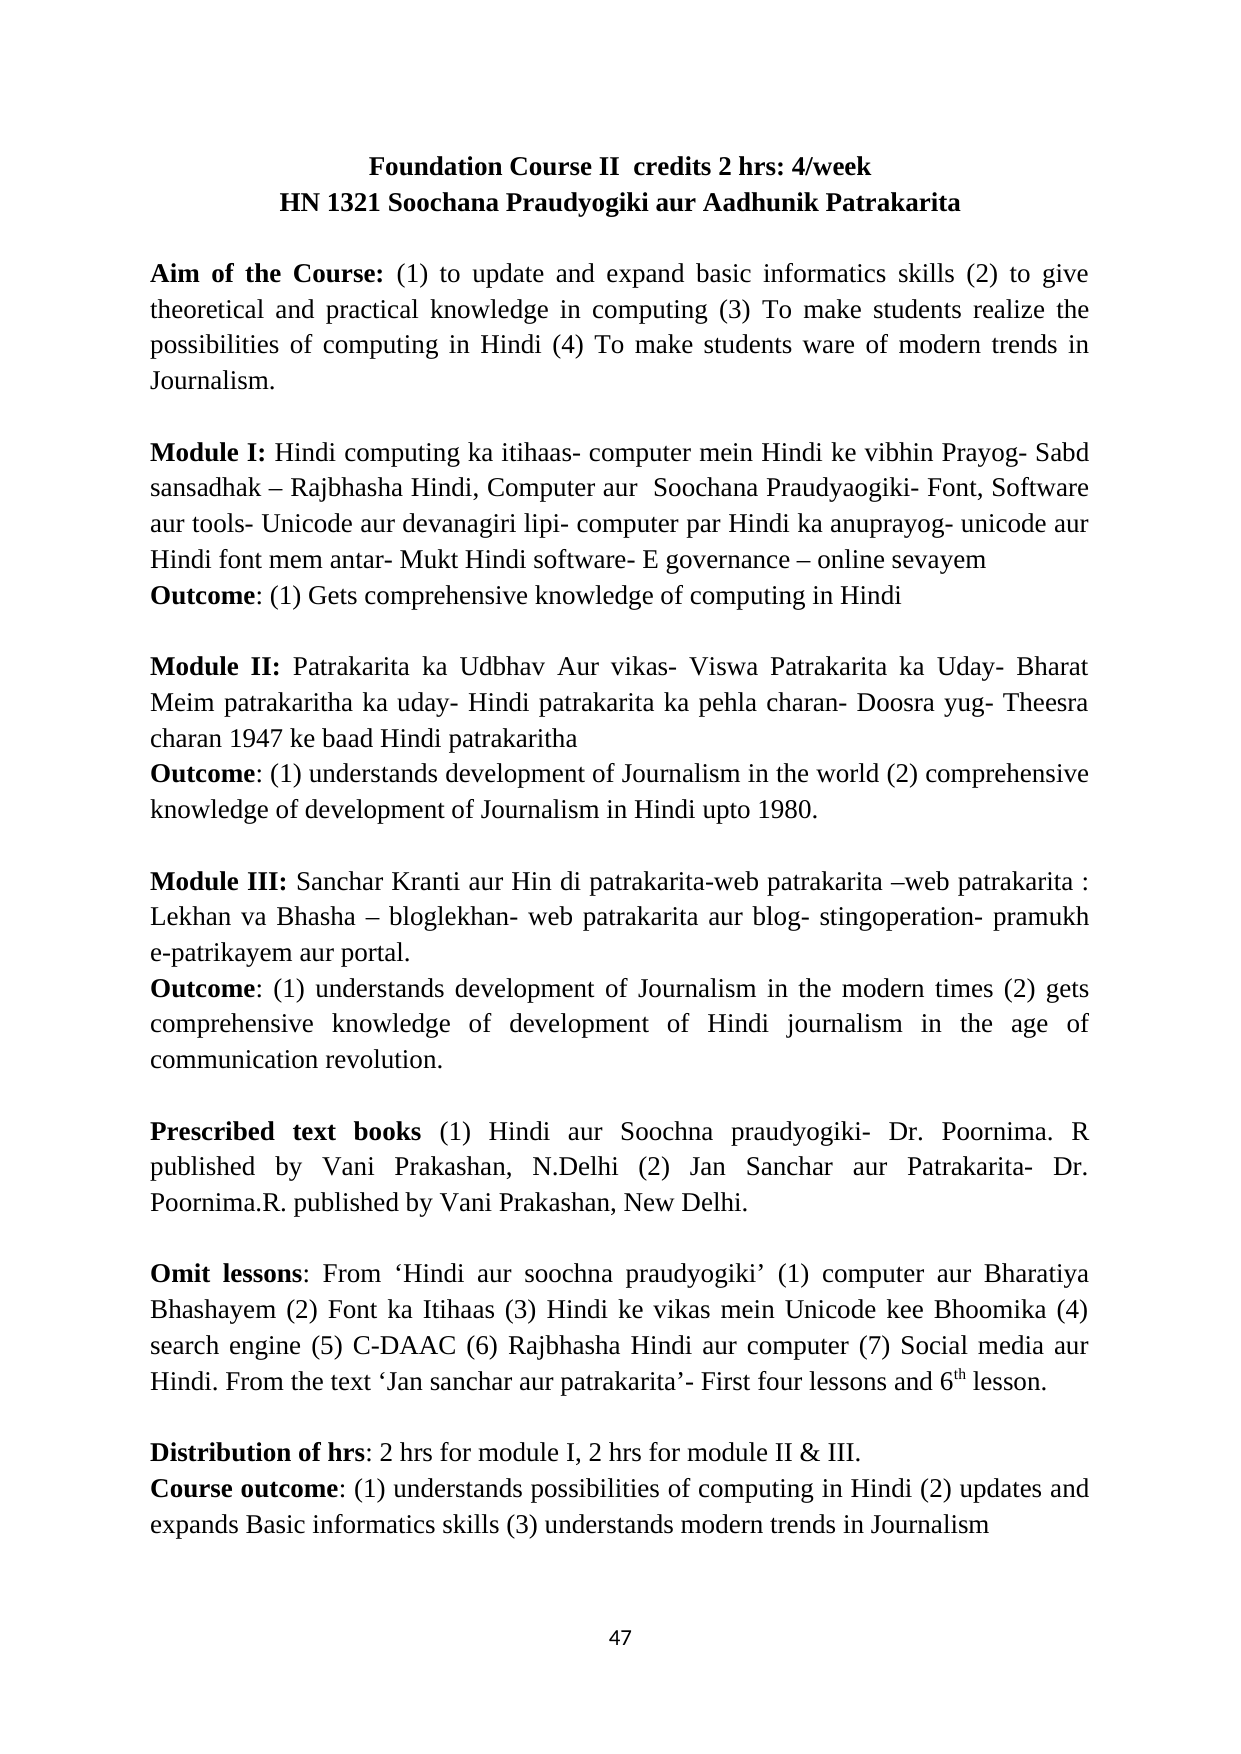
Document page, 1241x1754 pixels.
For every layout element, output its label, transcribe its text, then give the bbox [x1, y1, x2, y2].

text Course outcome: (1) understands possibilities of computing in Hindi (2) updates and expands Basic informatics skills (3) understands modern trends in Journalism [150, 1472, 1090, 1539]
text Outcome: (1) understands development of Journalism in the world (2) comprehensive knowledge of development of Journalism in Hindi upto 1980. [150, 757, 1090, 824]
text Outcome: (1) understands development of Journalism in the modern times (2) gets comprehensive knowledge of development of Hindi journalism in the age of communication revolution. [150, 972, 1090, 1074]
text Omit lessons: From ‘Hindi aur soochna praudyogiki’ (1) computer aur Bharatiya Bhashayem (2) Font ka Itihaas (3) Hindi ke vikas mein Unicode kee Bhoomika (4) search engine (5) C-DAAC (6) Rajbhasha Hindi aur computer (7) Social media aur Hindi. From the text ‘Jan sanchar aur patrakarita’- First four lessons and 6th lesson. [150, 1258, 1090, 1396]
text Module III: Sanchar Kranti aur Hin di patrakarita-web patrakarita –web patrakarita : Lekhan va Bhasha – bloglekhan- web patrakarita aur blog- stingoperation- pramukh e-patrikayem aur portal. [150, 864, 1090, 967]
text Prescribed text books (1) Hindi aur Soochna praudyogiki- Dr. Poornima. R published by Vani Prakashan, N.Delhi (2) Jan Sanchar aur Patrakarita- Dr. Poornima.R. published by Vani Prakashan, New Delhi. [150, 1115, 1090, 1217]
text Module II: Patrakarita ka Udbhav Aur vikas- Viswa Patrakarita ka Uday- Bharat Meim patrakaritha ka uday- Hindi patrakarita ka pehla charan- Doosra yug- Theesra charan 1947 ke baad Hindi patrakaritha [150, 614, 1090, 753]
text Distribution of hrs: 2 hrs for module I, 2 hrs for module II & III. [150, 1436, 1090, 1467]
text Module I: Hindi computing ka itihaas- computer mein Hindi ke vibhin Prayog- Sabd sansadhak – Rajbhasha Hindi, Computer aur Soochana Praudyaogiki- Font, Software aur tools- Unicode aur devanagiri lipi- computer par Hindi ka anuprayog- unicode aur Hindi font mem antar- Mukt Hindi software- E governance – online sevayem [150, 436, 1090, 574]
text Foundation Course II credits 2 hrs: 4/week [150, 150, 1090, 181]
text Outcome: (1) Gets comprehensive knowledge of computing in Hindi [150, 579, 1090, 610]
text Aim of the Course: (1) to update and expand basic informatics skills (2) to give theoretical and practical knowledge in computing (3) To make students realize the possibilities of computing in Hindi (4) To make students ware of modern trends in Journalism. [150, 257, 1090, 396]
text HN 1321 Soochana Praudyogiki aur Aadhunik Patrakarita [150, 186, 1090, 217]
